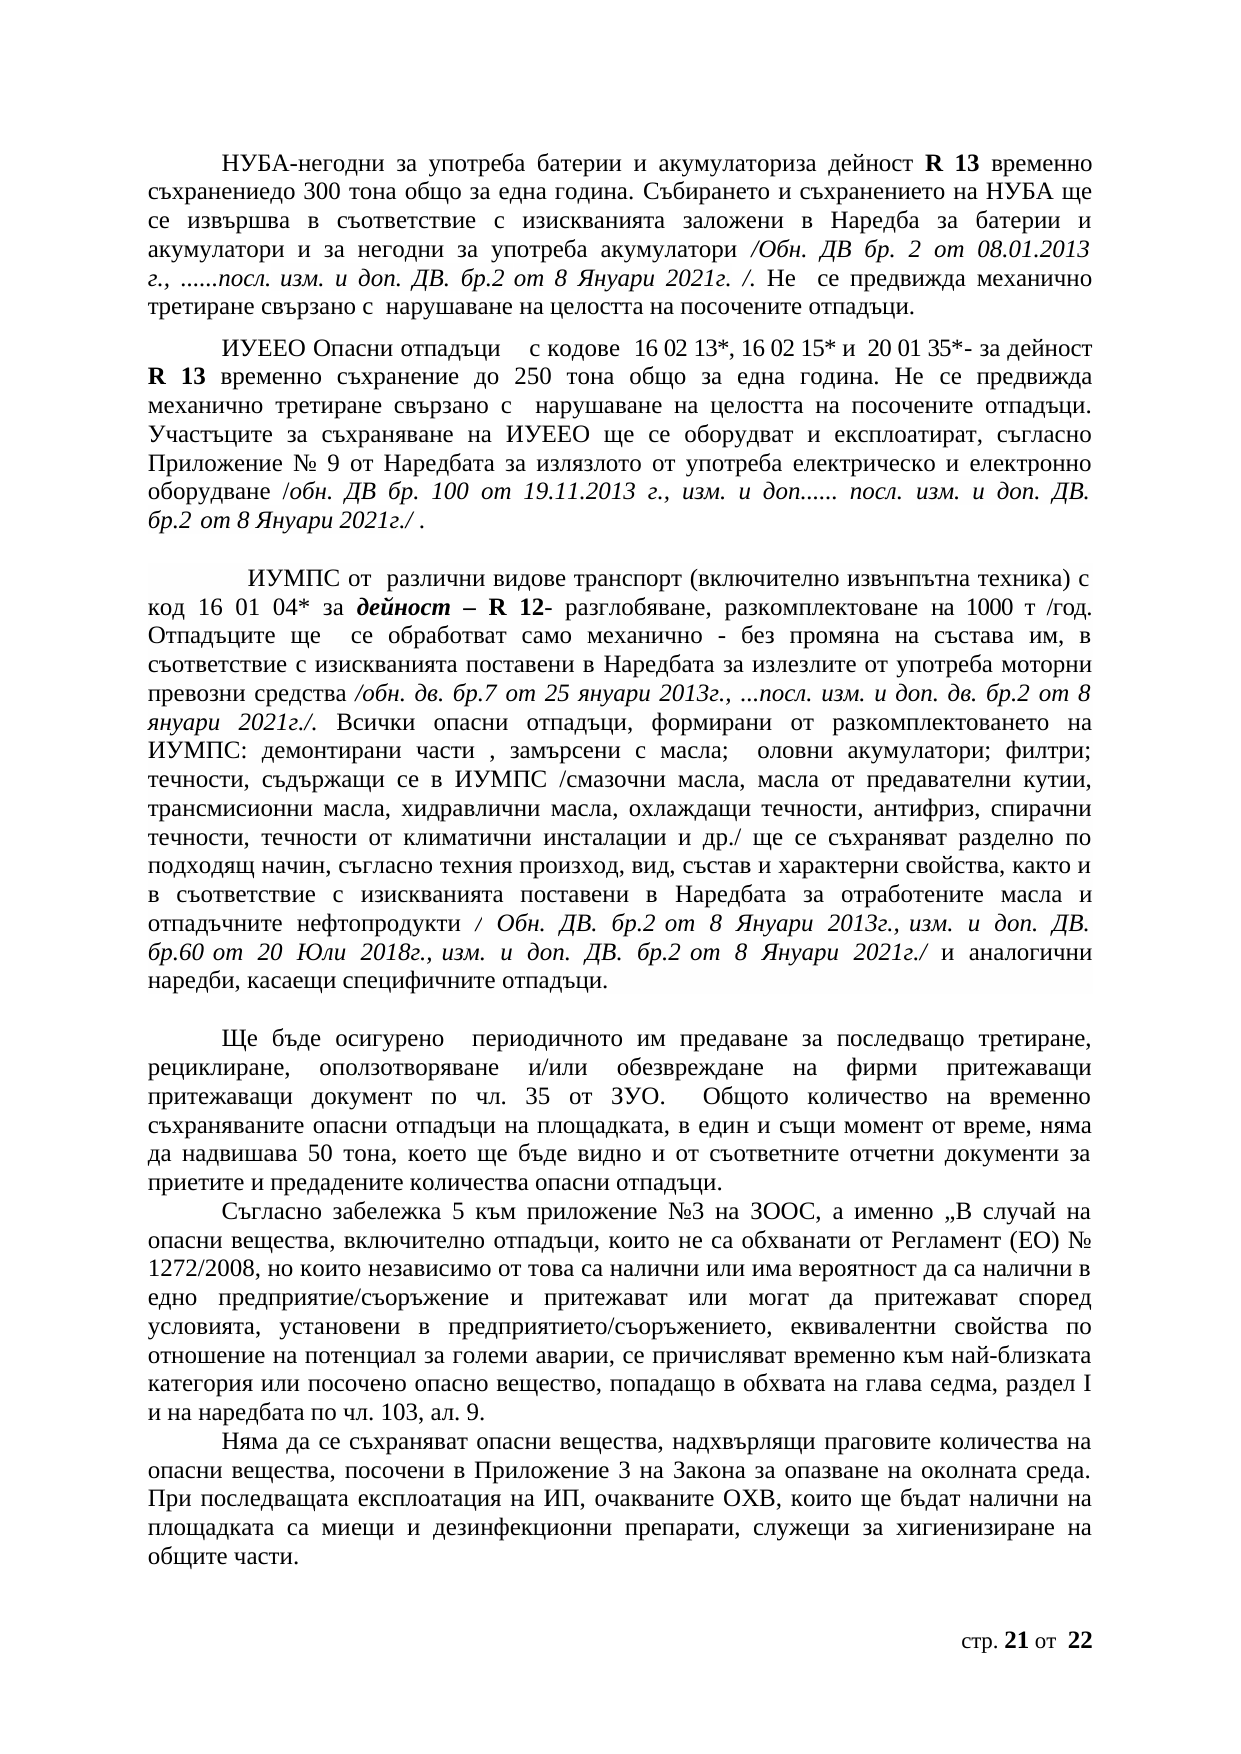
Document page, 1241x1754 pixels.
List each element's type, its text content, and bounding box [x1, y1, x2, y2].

text НУБА-негодни за употреба батерии и акумулаториза дейност R 13 временно съхранениедо 300 тона общо за една година. Събирането и съхранението на НУБА ще се извършва в съответствие с изискванията заложени в Наредба за батерии и акумулатори и за негодни за употреба акумулатори /Обн. ДВ бр. 2 от 08.01.2013 г., ......посл. изм. и доп. ДВ. бр.2 от 8 Януари 2021г. /. Не се предвижда механично третиране свързано с нарушаване на целостта на посочените отпадъци. [148, 148, 1093, 320]
text Няма да се съхраняват опасни вещества, надхвърлящи праговите количества на опасни вещества, посочени в Приложение 3 на Закона за опазване на околната среда. При последващата експлоатация на ИП, очакваните ОХВ, които ще бъдат налични на площадката са миещи и дезинфекционни препарати, служещи за хигиенизиране на общите части. [148, 1426, 1093, 1570]
text Ще бъде осигурено периодичното им предаване за последващо третиране, рециклиране, оползотворяване и/или обезвреждане на фирми притежаващи притежаващи документ по чл. 35 от ЗУО. Общото количество на временно съхраняваните опасни отпадъци на площадката, в един и същи момент от време, няма да надвишава 50 тона, което ще бъде видно и от съответните отчетни документи за приетите и предадените количества опасни отпадъци. [148, 1023, 1093, 1196]
text ИУЕЕО Опасни отпадъци с кодове 16 02 13*, 16 02 15* и 20 01 35*- за дейност R 13 временно съхранение до 250 тона общо за една година. Не се предвижда механично третиране свързано с нарушаване на целостта на посочените отпадъци. Участъците за съхраняване на ИУЕЕО ще се оборудват и експлоатират, съгласно Приложение № 9 от Наредбата за излязлото от употреба електрическо и електронно оборудване /обн. ДВ бр. 100 от 19.11.2013 г., изм. и доп...... посл. изм. и доп. ДВ. бр.2 от 8 Януари 2021г./ . [148, 333, 1093, 534]
text Съгласно забележка 5 към приложение №3 на ЗООС, а именно „В случай на опасни вещества, включително отпадъци, които не са обхванати от Регламент (ЕО) № 1272/2008, но които независимо от това са налични или има вероятност да са налични в едно предприятие/съоръжение и притежават или могат да притежават според условията, установени в предприятието/съоръжението, еквивалентни свойства по отношение на потенциал за големи аварии, се причисляват временно към най-близката категория или посочено опасно вещество, попадащо в обхвата на глава седма, раздел I и на наредбата по чл. 103, ал. 9. [148, 1196, 1093, 1426]
text ИУМПС от различни видове транспорт (включително извънпътна техника) с код 16 01 04* за дейност – R 12- разглобяване, разкомплектоване на 1000 т /год. Отпадъците ще се обработват само механично - без промяна на състава им, в съответствие с изискванията поставени в Наредбата за излезлите от употреба моторни превозни средства /обн. дв. бр.7 от 25 януари 2013г., ...посл. изм. и доп. дв. бр.2 от 8 януари 2021г./. Всички опасни отпадъци, формирани от разкомплектоването на ИУМПС: демонтирани части , замърсени с масла; оловни акумулатори; филтри; течности, съдържащи се в ИУМПС /смазочни масла, масла от предавателни кутии, трансмисионни масла, хидравлични масла, охлаждащи течности, антифриз, спирачни течности, течности от климатични инсталации и др./ ще се съхраняват разделно по подходящ начин, съгласно техния произход, вид, състав и характерни свойства, както и в съответствие с изискванията поставени в Наредбата за отработените масла и отпадъчните нефтопродукти / Обн. ДВ. бр.2 от 8 Януари 2013г., изм. и доп. ДВ. бр.60 от 20 Юли 2018г., изм. и доп. ДВ. бр.2 от 8 Януари 2021г./ и аналогични наредби, касаещи специфичните отпадъци. [148, 563, 1093, 994]
